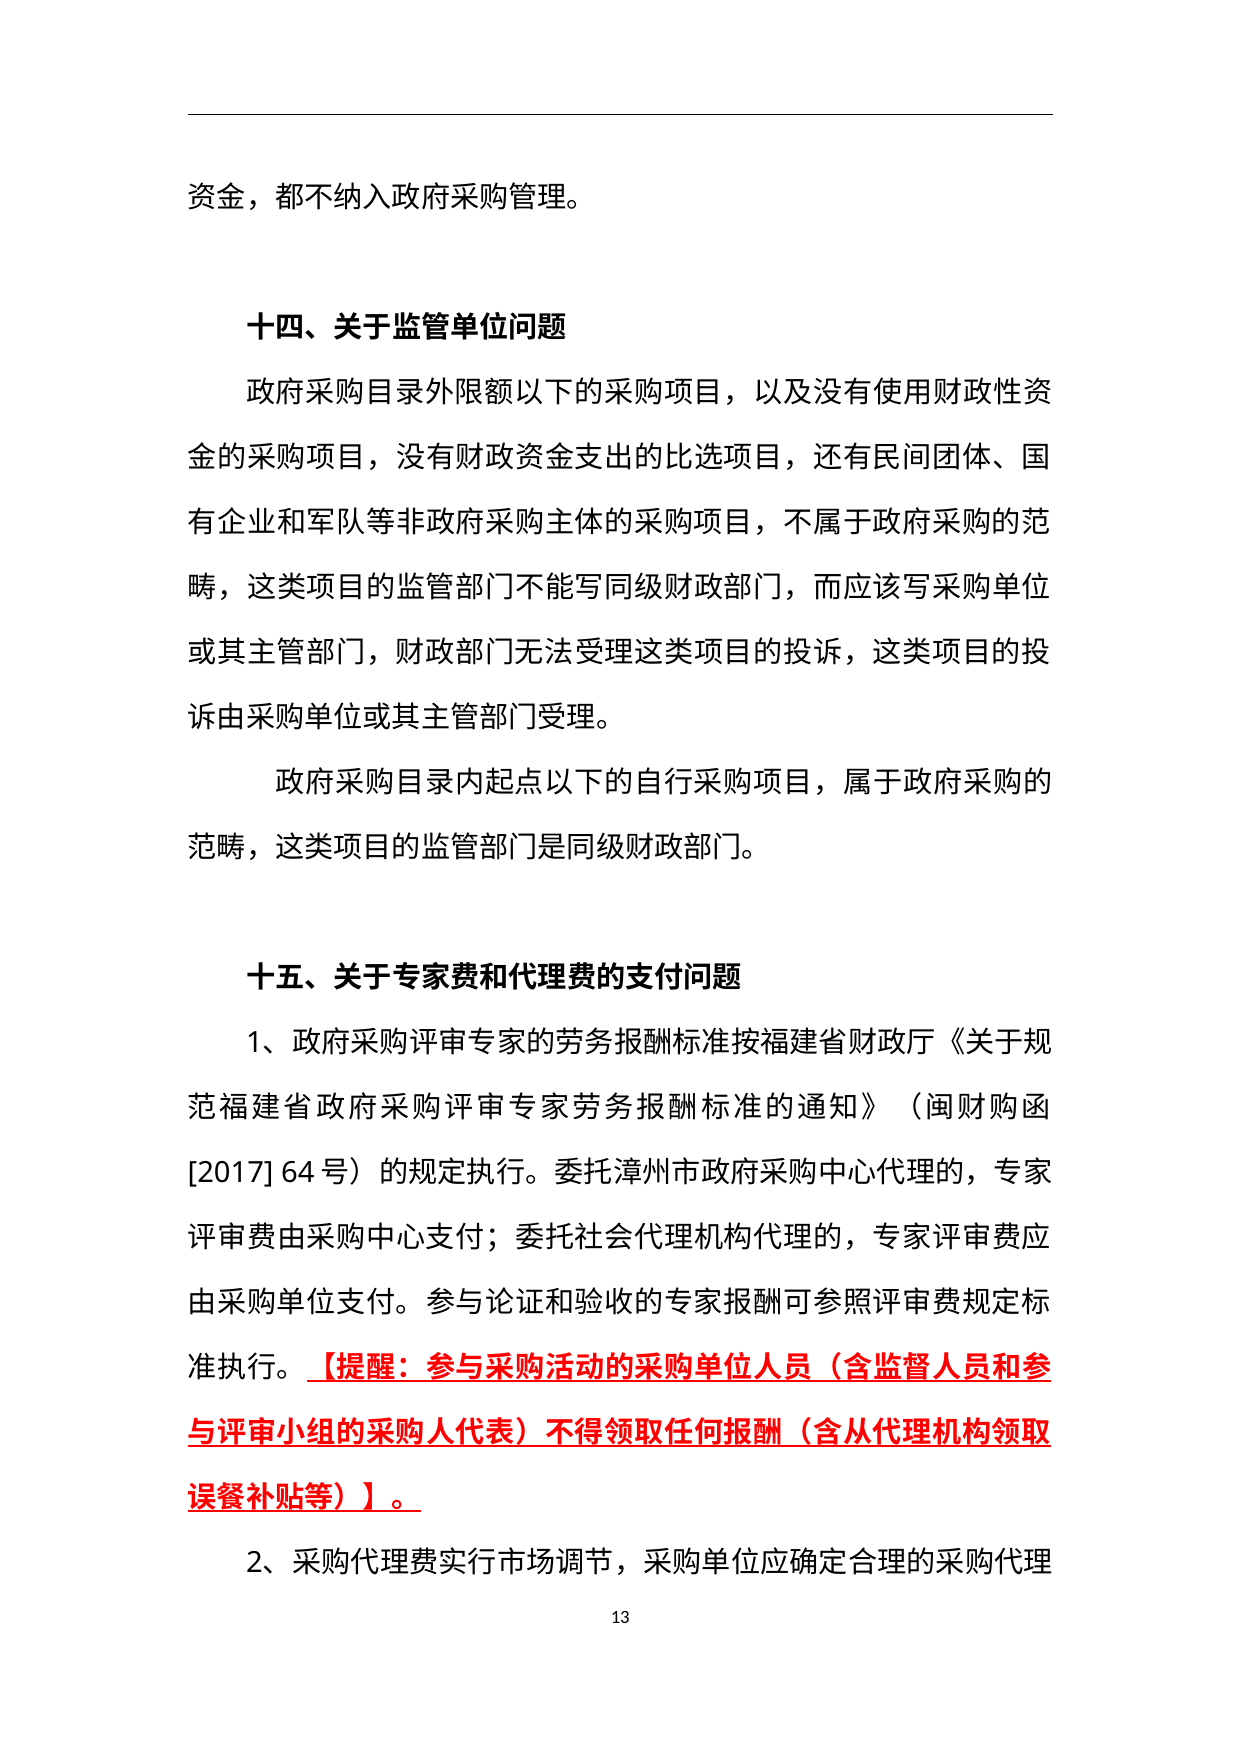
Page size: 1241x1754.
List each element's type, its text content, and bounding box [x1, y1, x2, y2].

text 政府采购目录外限额以下的采购项目，以及没有使用财政性资金的采购项目，没有财政资金支出的比选项目，还有民间团体、国有企业和军队等非政府采购主体的采购项目，不属于政府采购的范畴，这类项目的监管部门不能写同级财政部门，而应该写采购单位或其主管部门，财政部门无法受理这类项目的投诉，这类项目的投诉由采购单位或其主管部门受理。 [187, 357, 1053, 747]
text 政府采购目录内起点以下的自行采购项目，属于政府采购的范畴，这类项目的监管部门是同级财政部门。 [187, 747, 1053, 877]
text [187, 162, 1053, 227]
text 十四、关于监管单位问题 [187, 292, 1053, 357]
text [187, 1527, 1053, 1592]
text 1、政府采购评审专家的劳务报酬标准按福建省财政厅《关于规范福建省政府采购评审专家劳务报酬标准的通知》（闽财购函[2017] 64号）的规定执行。委托漳州市政府采购中心代理的，专家评审费由采购中心支付；委托社会代理机构代理的，专家评审费应由采购单位支付。参与论证和验收的专家报酬可参照评审费规定标准执行。【提醒：参与采购活动的采购单位人员（含监督人员和参与评审小组的采购人代表）不得领取任何报酬（含从代理机构领取误餐补贴等）】。 [187, 1007, 1053, 1527]
text 十五、关于专家费和代理费的支付问题 [187, 942, 1053, 1007]
